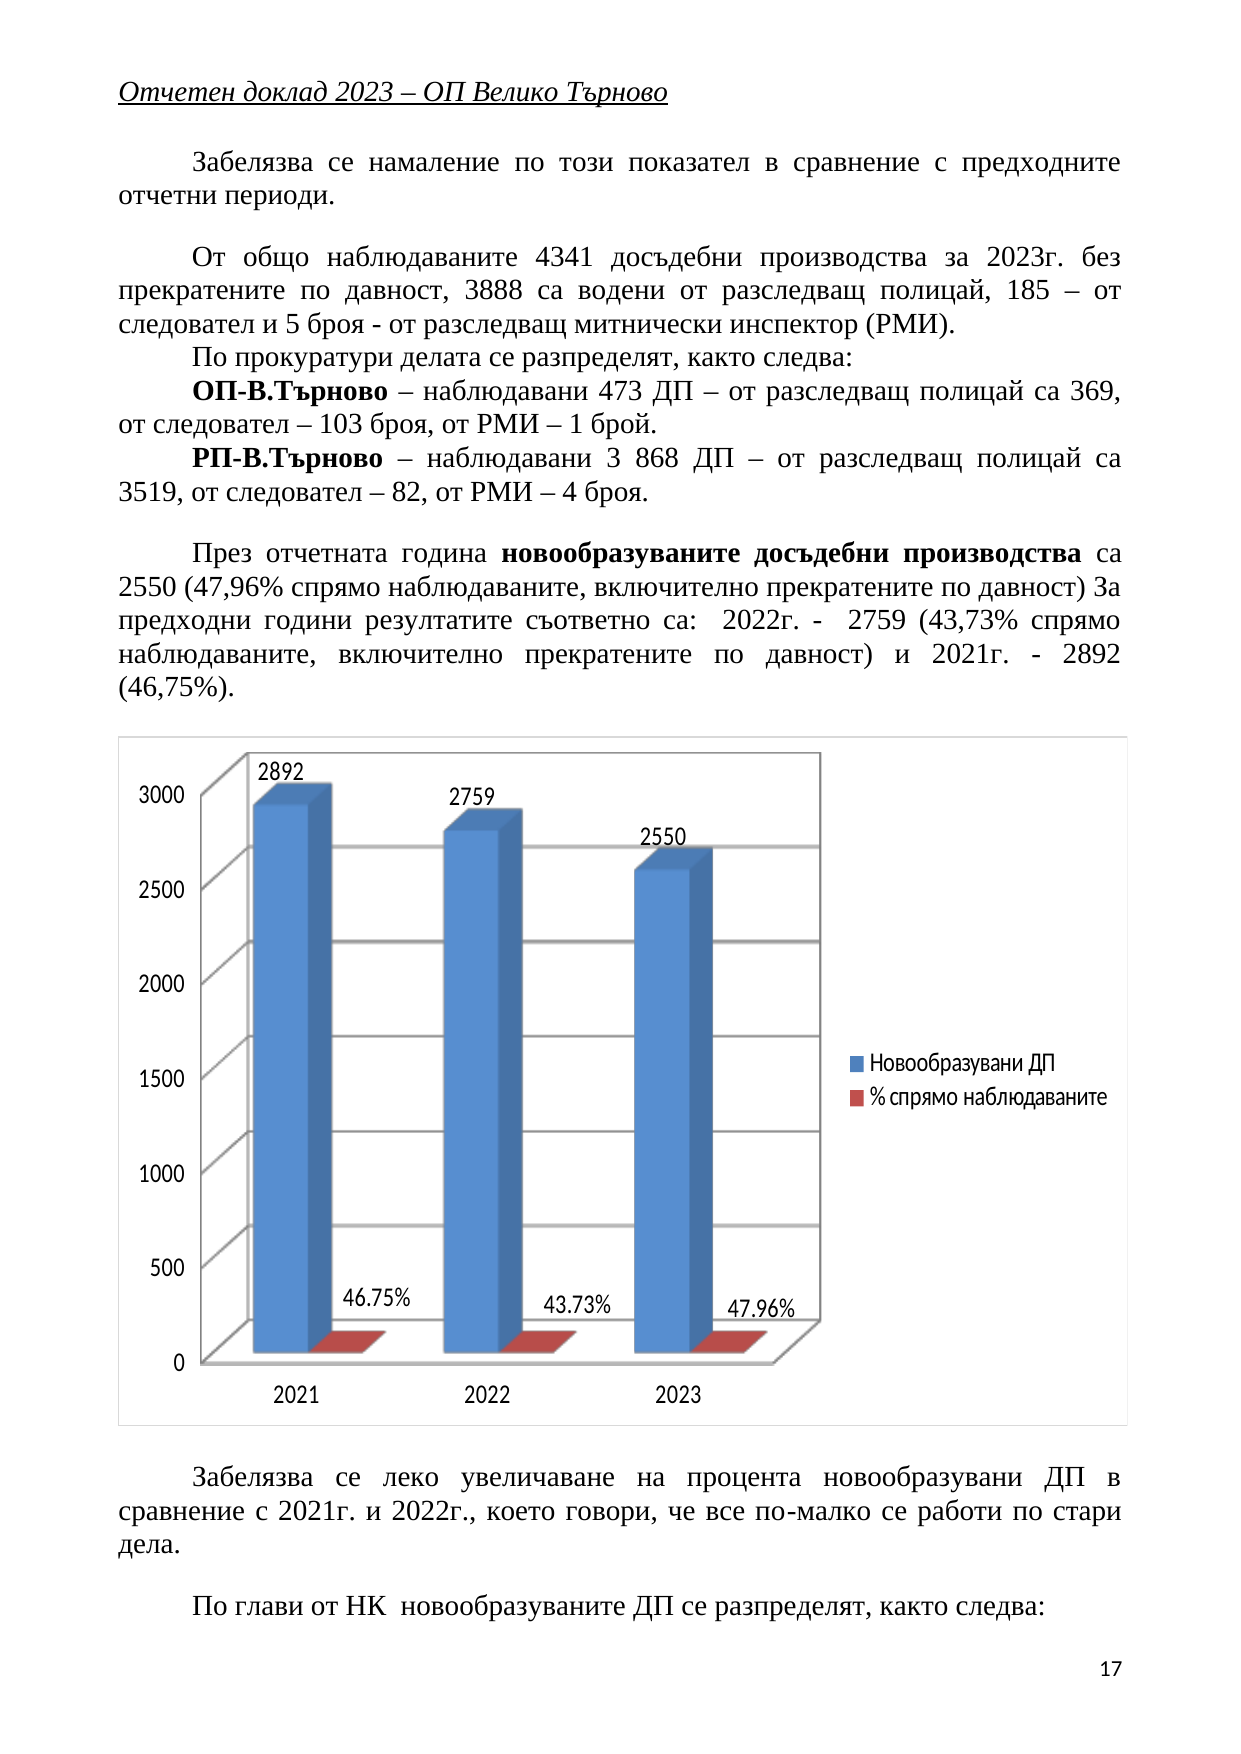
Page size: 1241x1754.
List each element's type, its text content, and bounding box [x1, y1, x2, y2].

text През отчетната година новообразуваните досъдебни производства са 2550 (47,96% спрямо наблюдаваните, включително прекратените по давност) За предходни години резултатите съответно са: 2022г. - 2759 (43,73% спрямо наблюдаваните, включително прекратените по давност) и 2021г. - 2892 (46,75%). [118, 535, 1122, 703]
text Забелязва се леко увеличаване на процента новообразувани ДП в сравнение с 2021г. и 2022г., което говори, че все по-малко се работи по стари дела. [118, 1459, 1122, 1560]
text От общо наблюдаваните 4341 досъдебни производства за 2023г. без прекратените по давност, 3888 са водени от разследващ полицай, 185 – от следовател и 5 броя - от разследващ митнически инспектор (РМИ). [118, 239, 1122, 339]
text ОП-В.Търново – наблюдавани 473 ДП – от разследващ полицай са 369, от следовател – 103 броя, от РМИ – 1 брой. [118, 373, 1122, 440]
text Забелязва се намаление по този показател в сравнение с предходните отчетни периоди. [118, 144, 1122, 211]
text РП-В.Търново – наблюдавани 3 868 ДП – от разследващ полицай са 3519, от следовател – 82, от РМИ – 4 броя. [118, 440, 1122, 507]
text По глави от НК новообразуваните ДП се разпределят, както следва: [118, 1588, 1122, 1621]
text По прокуратури делата се разпределят, както следва: [118, 339, 1122, 373]
